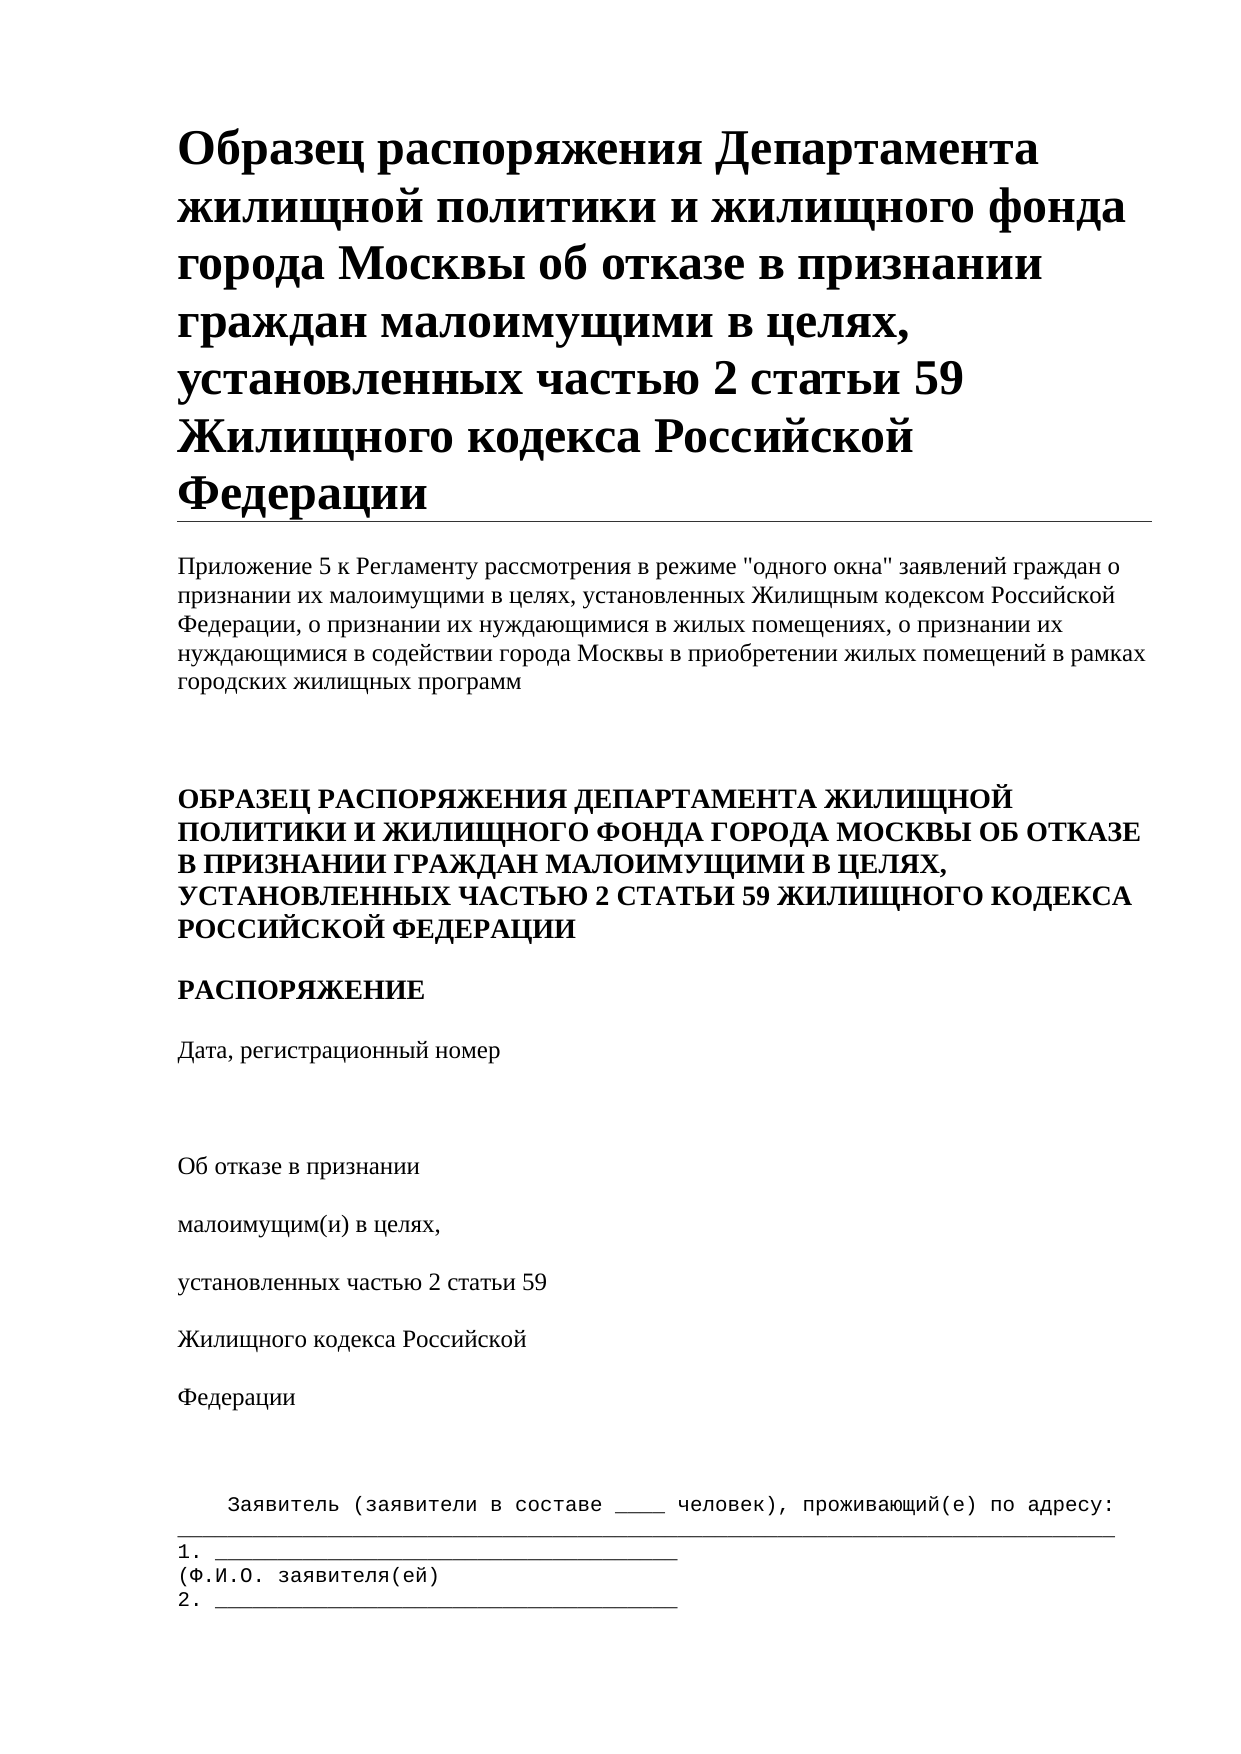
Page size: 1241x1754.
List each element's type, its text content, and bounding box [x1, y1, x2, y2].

text Приложение 5 к Регламенту рассмотрения в режиме "одного окна" заявлений граждан о признании их малоимущими в целях, установленных Жилищным кодексом Российской Федерации, о признании их нуждающимися в жилых помещениях, о признании их нуждающимися в содействии города Москвы в приобретении жилых помещений в рамках городских жилищных программ [177, 551, 1152, 695]
text установленных частью 2 статьи 59 [177, 1267, 1152, 1295]
subtitle ОБРАЗЕЦ РАСПОРЯЖЕНИЯ ДЕПАРТАМЕНТА ЖИЛИЩНОЙ ПОЛИТИКИ И ЖИЛИЩНОГО ФОНДА ГОРОДА МОСКВЫ ОБ ОТКАЗЕ В ПРИЗНАНИИ ГРАЖДАН МАЛОИМУЩИМИ В ЦЕЛЯХ, УСТАНОВЛЕННЫХ ЧАСТЬЮ 2 СТАТЬИ 59 ЖИЛИЩНОГО КОДЕКСА РОССИЙСКОЙ ФЕДЕРАЦИИ [177, 782, 1152, 944]
text малоимущим(и) в целях, [177, 1209, 1152, 1237]
text Заявитель (заявители в составе ____ человек), проживающий(е) по адресу: [177, 1494, 1152, 1518]
text ___________________________________________________________________________ [177, 1518, 1152, 1541]
text (Ф.И.О. заявителя(ей) [177, 1565, 1152, 1589]
text Дата, регистрационный номер [177, 1035, 1152, 1064]
text 2. _____________________________________ [177, 1589, 1152, 1612]
text Об отказе в признании [177, 1151, 1152, 1179]
text Федерации [177, 1382, 1152, 1411]
text Жилищного кодекса Российской [177, 1324, 1152, 1353]
subtitle РАСПОРЯЖЕНИЕ [177, 973, 1152, 1006]
text 1. _____________________________________ [177, 1541, 1152, 1565]
subtitle Образец распоряжения Департамента жилищной политики и жилищного фонда города Москвы об отказе в признании граждан малоимущими в целях, установленных частью 2 статьи 59 Жилищного кодекса Российской Федерации [177, 118, 1152, 521]
